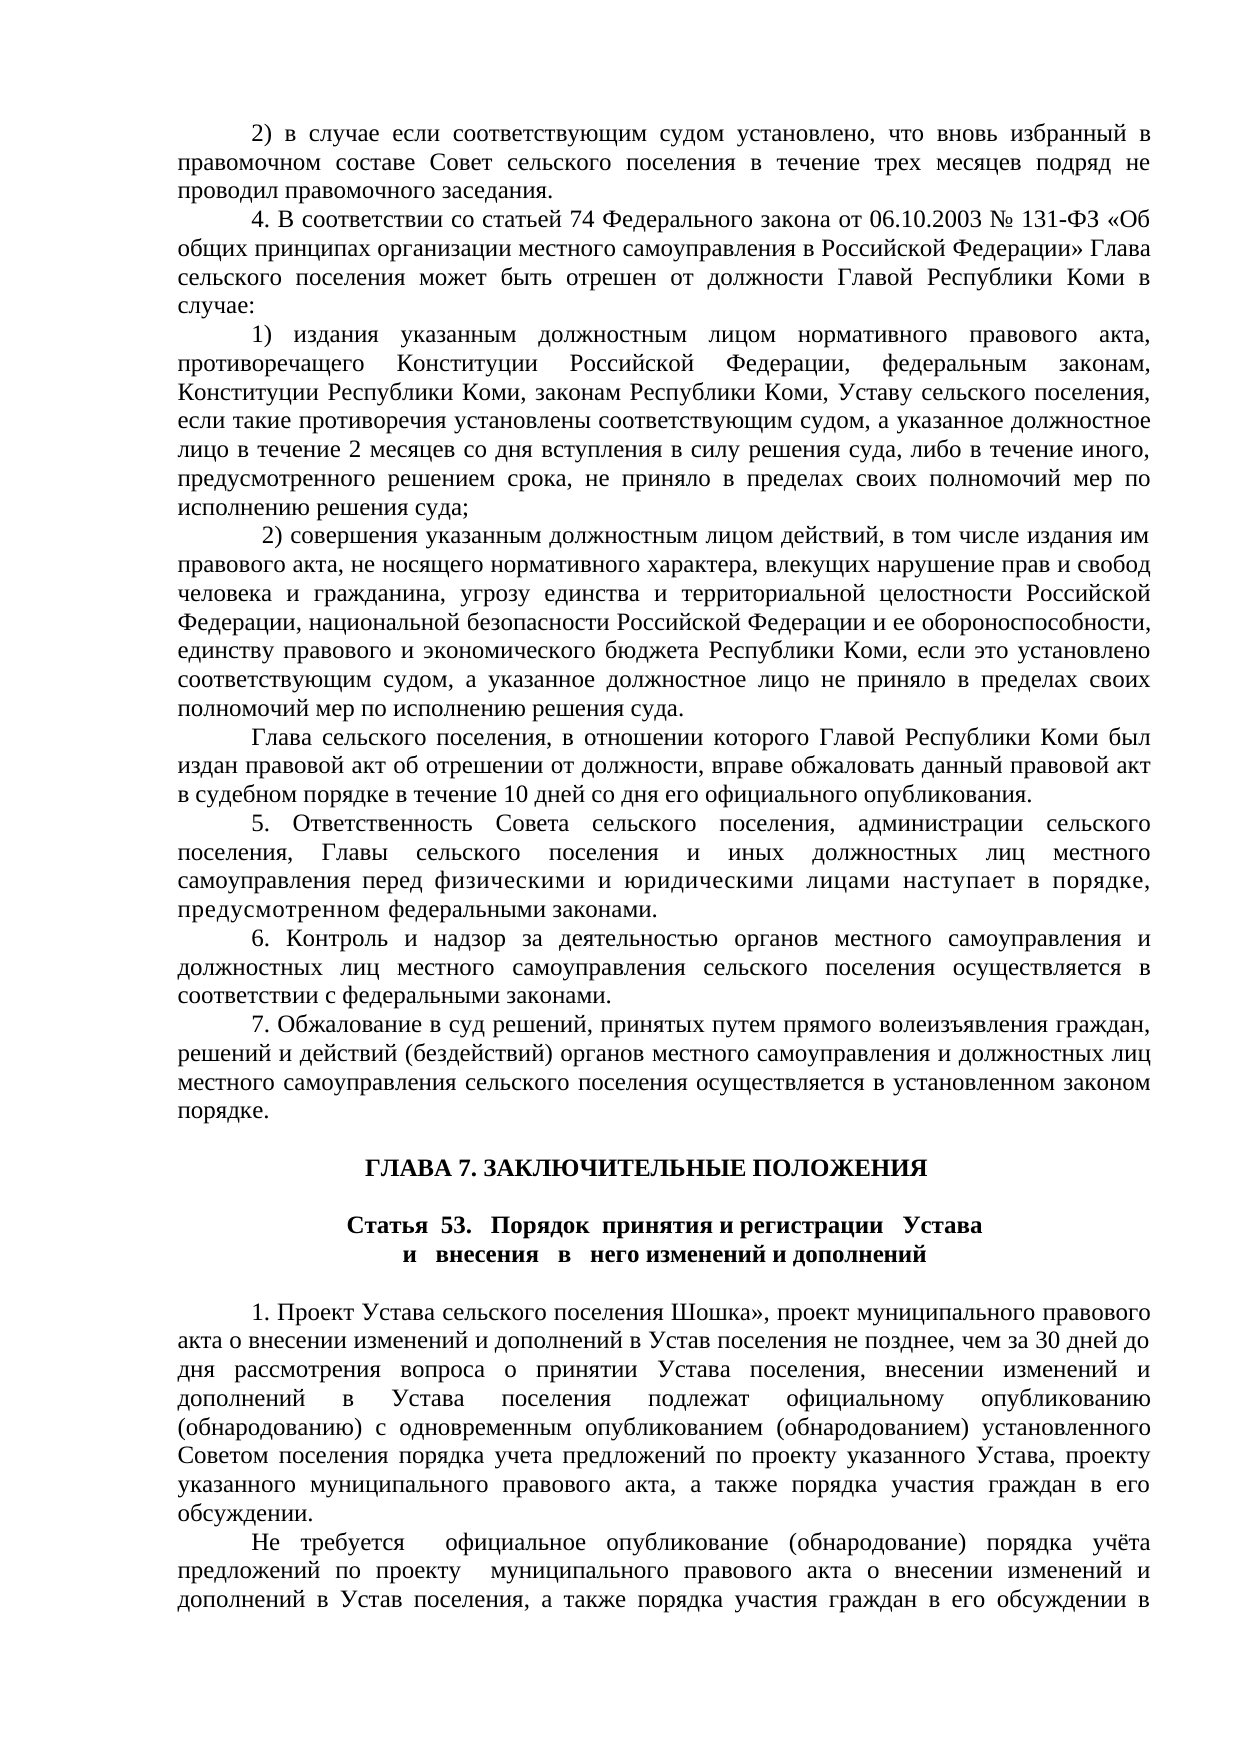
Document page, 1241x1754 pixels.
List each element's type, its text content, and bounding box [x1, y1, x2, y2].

text Статья 53. Порядок принятия и регистрации Устава [177, 1211, 1152, 1239]
text 2) в случае если соответствующим судом установлено, что вновь избранный в правомочном составе Совет сельского поселения в течение трех месяцев подряд не проводил правомочного заседания. [177, 118, 1152, 204]
text 1. Проект Устава сельского поселения Шошка», проект муниципального правового акта о внесении изменений и дополнений в Устав поселения не позднее, чем за 30 дней до дня рассмотрения вопроса о принятии Устава поселения, внесении изменений и дополнений в Устава поселения подлежат официальному опубликованию (обнародованию) с одновременным опубликованием (обнародованием) установленного Советом поселения порядка учета предложений по проекту указанного Устава, проекту указанного муниципального правового акта, а также порядка участия граждан в его обсуждении. [177, 1297, 1152, 1527]
text и внесения в него изменений и дополнений [177, 1239, 1152, 1268]
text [177, 1527, 1152, 1613]
text 5. Ответственность Совета сельского поселения, администрации сельского поселения, Главы сельского поселения и иных должностных лиц местного самоуправления перед физическими и юридическими лицами наступает в порядке, предусмотренном федеральными законами. [177, 808, 1152, 923]
text 2) совершения указанным должностным лицом действий, в том числе издания им правового акта, не носящего нормативного характера, влекущих нарушение прав и свобод человека и гражданина, угрозу единства и территориальной целостности Российской Федерации, национальной безопасности Российской Федерации и ее обороноспособности, единству правового и экономического бюджета Республики Коми, если это установлено соответствующим судом, а указанное должностное лицо не приняло в пределах своих полномочий мер по исполнению решения суда. [177, 521, 1152, 722]
text 4. В соответствии со статьей 74 Федерального закона от 06.10.2003 № 131-ФЗ «Об общих принципах организации местного самоуправления в Российской Федерации» Глава сельского поселения может быть отрешен от должности Главой Республики Коми в случае: [177, 204, 1152, 319]
text Глава сельского поселения, в отношении которого Главой Республики Коми был издан правовой акт об отрешении от должности, вправе обжаловать данный правовой акт в судебном порядке в течение 10 дней со дня его официального опубликования. [177, 722, 1152, 808]
text ГЛАВА 7. ЗАКЛЮЧИТЕЛЬНЫЕ ПОЛОЖЕНИЯ [177, 1153, 1152, 1182]
text 6. Контроль и надзор за деятельностью органов местного самоуправления и должностных лиц местного самоуправления сельского поселения осуществляется в соответствии с федеральными законами. [177, 923, 1152, 1009]
text 1) издания указанным должностным лицом нормативного правового акта, противоречащего Конституции Российской Федерации, федеральным законам, Конституции Республики Коми, законам Республики Коми, Уставу сельского поселения, если такие противоречия установлены соответствующим судом, а указанное должностное лицо в течение 2 месяцев со дня вступления в силу решения суда, либо в течение иного, предусмотренного решением срока, не приняло в пределах своих полномочий мер по исполнению решения суда; [177, 319, 1152, 521]
text 7. Обжалование в суд решений, принятых путем прямого волеизъявления граждан, решений и действий (бездействий) органов местного самоуправления и должностных лиц местного самоуправления сельского поселения осуществляется в установленном законом порядке. [177, 1009, 1152, 1124]
